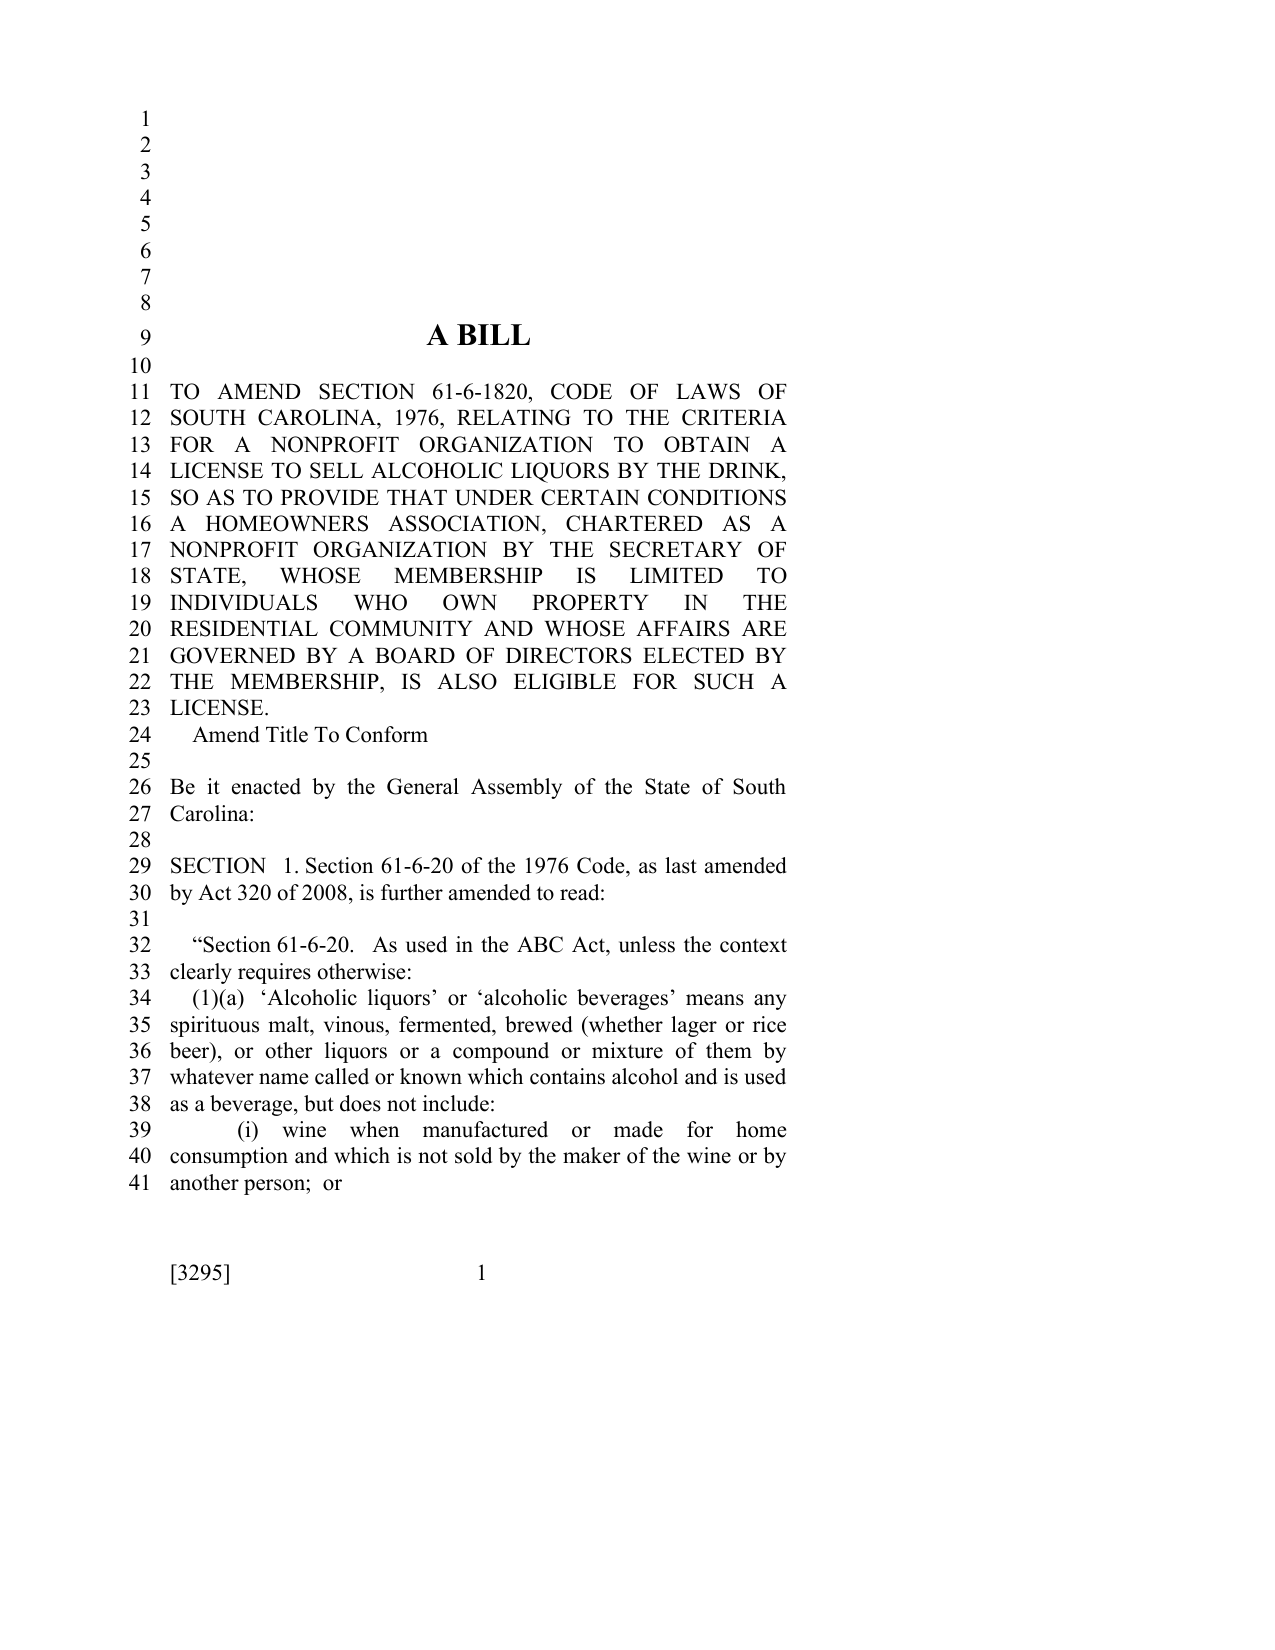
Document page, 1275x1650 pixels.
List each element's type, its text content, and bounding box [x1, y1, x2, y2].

text SECTION 1. Section 61-6-20 of the 1976 Code, as last amended by Act 320 of 2008, is further amended to read: [169, 852, 787, 905]
text “Section 61-6-20. As used in the ABC Act, unless the context clearly requires otherwise: [169, 932, 787, 984]
text Amend Title To Conform [169, 721, 787, 747]
text (1)(a) ‘Alcoholic liquors’ or ‘alcoholic beverages’ means any spirituous malt, vinous, fermented, brewed (whether lager or rice beer), or other liquors or a compound or mixture of them by whatever name called or known which contains alcohol and is used as a beverage, but does not include: [169, 984, 787, 1116]
text (i) wine when manufactured or made for home consumption and which is not sold by the maker of the wine or by another person; or [169, 1116, 787, 1195]
text TO AMEND SECTION 61-6-1820, CODE OF LAWS OF SOUTH CAROLINA, 1976, RELATING TO THE CRITERIA FOR A NONPROFIT ORGANIZATION TO OBTAIN A LICENSE TO SELL ALCOHOLIC LIQUORS BY THE DRINK, SO AS TO PROVIDE THAT UNDER CERTAIN CONDITIONS A HOMEOWNERS ASSOCIATION, CHARTERED AS A NONPROFIT ORGANIZATION BY THE SECRETARY OF STATE, WHOSE MEMBERSHIP IS LIMITED TO INDIVIDUALS WHO OWN PROPERTY IN THE RESIDENTIAL COMMUNITY AND WHOSE AFFAIRS ARE GOVERNED BY A BOARD OF DIRECTORS ELECTED BY THE MEMBERSHIP, IS ALSO ELIGIBLE FOR SUCH A LICENSE. [169, 378, 787, 721]
text A BILL [169, 316, 787, 352]
text Be it enacted by the General Assembly of the State of South Carolina: [169, 773, 787, 826]
